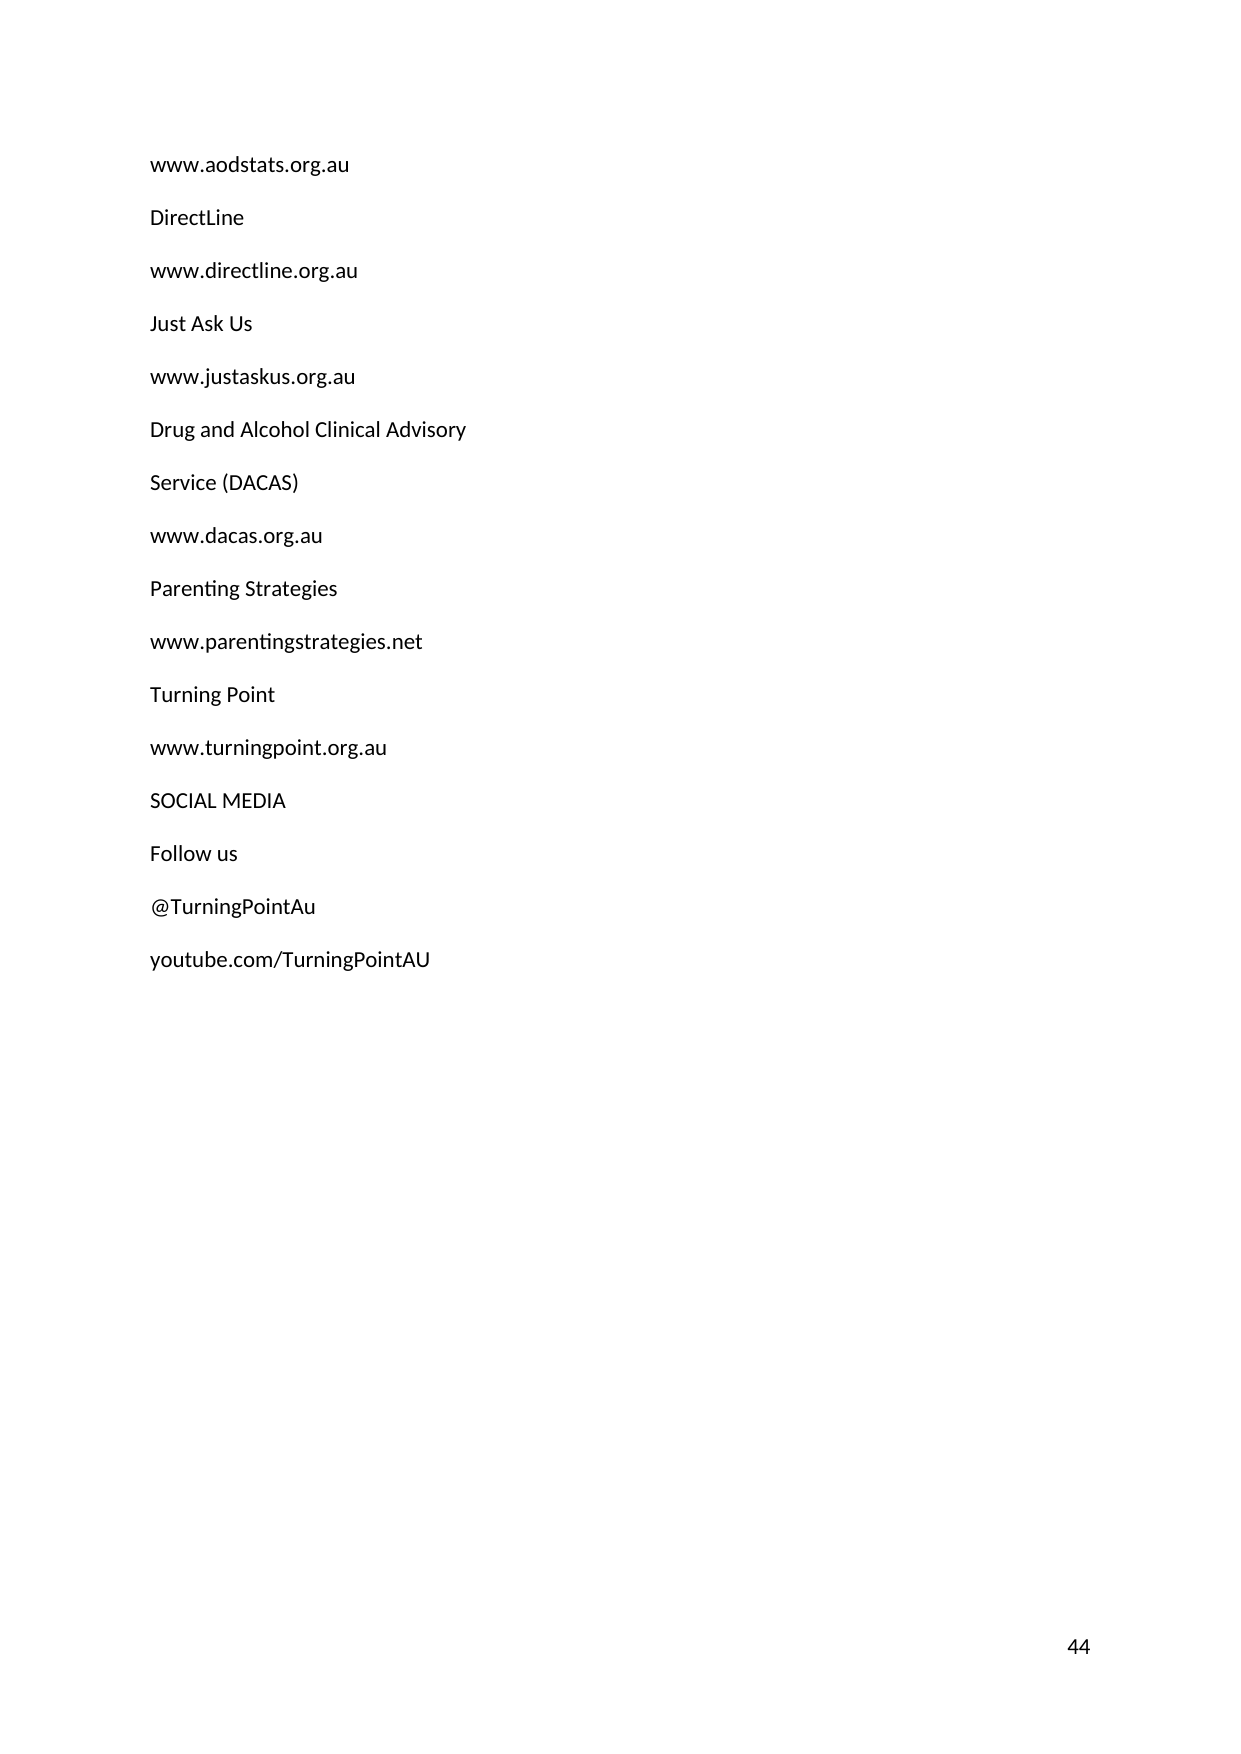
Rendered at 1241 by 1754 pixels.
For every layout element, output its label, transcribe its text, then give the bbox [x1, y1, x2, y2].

text www.aodstats.org.au [150, 150, 1090, 178]
text youtube.com/TurningPointAU [150, 945, 1090, 973]
text www.parentingstrategies.net [150, 627, 1090, 655]
text @TurningPointAu [150, 892, 1090, 920]
text Drug and Alcohol Clinical Advisory [150, 415, 1090, 443]
text DirectLine [150, 203, 1090, 231]
text Turning Point [150, 680, 1090, 708]
text www.turningpoint.org.au [150, 733, 1090, 761]
text www.justaskus.org.au [150, 362, 1090, 390]
text SOCIAL MEDIA [150, 786, 1090, 814]
text Follow us [150, 839, 1090, 867]
text www.directline.org.au [150, 256, 1090, 284]
text Service (DACAS) [150, 468, 1090, 496]
text www.dacas.org.au [150, 521, 1090, 549]
text Parenting Strategies [150, 574, 1090, 602]
text Just Ask Us [150, 309, 1090, 337]
